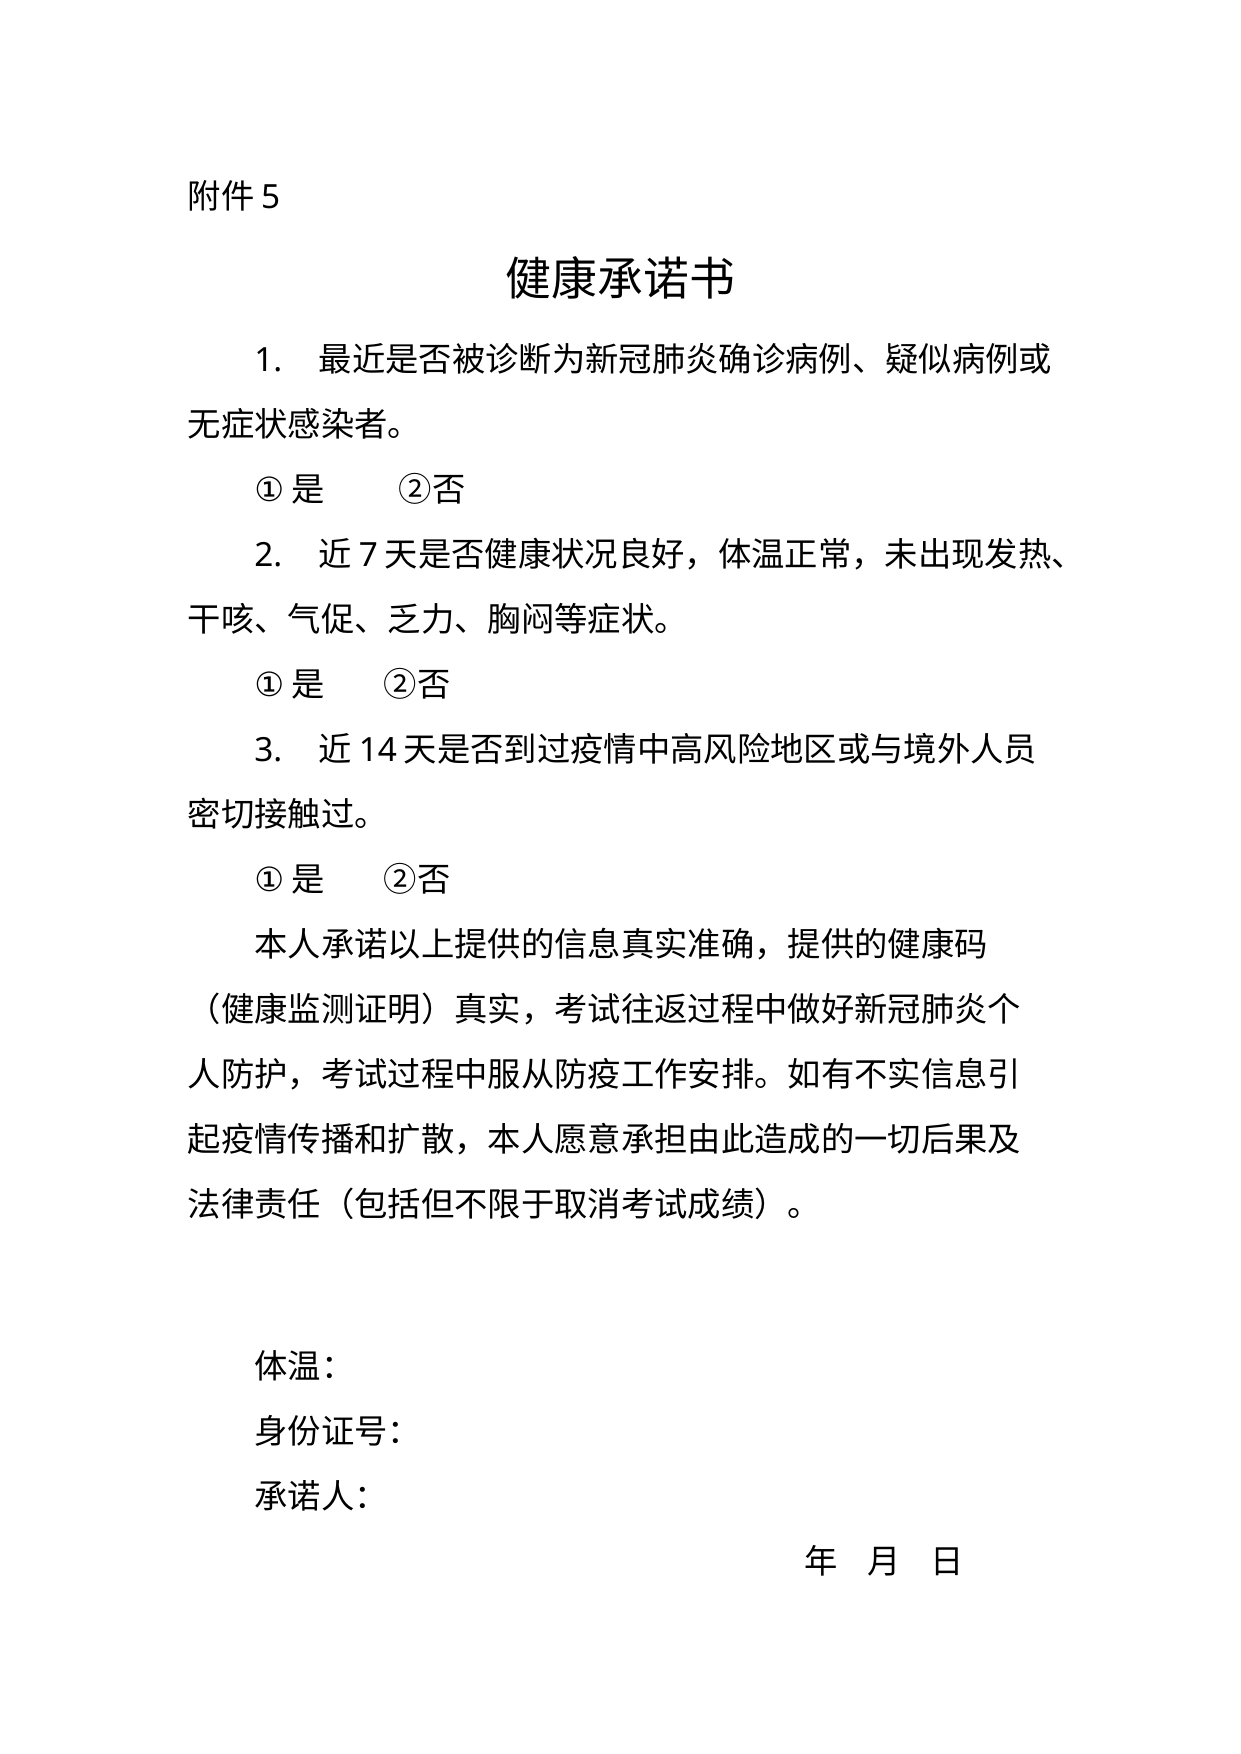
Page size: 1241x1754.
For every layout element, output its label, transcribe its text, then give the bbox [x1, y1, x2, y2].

text 年 月 日 [187, 1527, 1053, 1592]
text 1. 最近是否被诊断为新冠肺炎确诊病例、疑似病例或无症状感染者。 [187, 324, 1053, 454]
text 本人承诺以上提供的信息真实准确，提供的健康码（健康监测证明）真实，考试往返过程中做好新冠肺炎个人防护，考试过程中服从防疫工作安排。如有不实信息引起疫情传播和扩散，本人愿意承担由此造成的一切后果及法律责任（包括但不限于取消考试成绩）。 [187, 909, 1053, 1234]
text ①是 ②否 [187, 844, 1053, 909]
text 承诺人： [187, 1462, 1053, 1527]
text 体温： [187, 1332, 1053, 1397]
text 附件5 [187, 162, 1053, 227]
text ①是 ②否 [187, 649, 1053, 714]
text 身份证号： [187, 1397, 1053, 1462]
text ①是 ②否 [187, 454, 1053, 519]
text 健康承诺书 [187, 227, 1053, 324]
text 3. 近14天是否到过疫情中高风险地区或与境外人员密切接触过。 [187, 714, 1053, 844]
text 2. 近7天是否健康状况良好，体温正常，未出现发热、干咳、气促、乏力、胸闷等症状。 [187, 519, 1053, 649]
